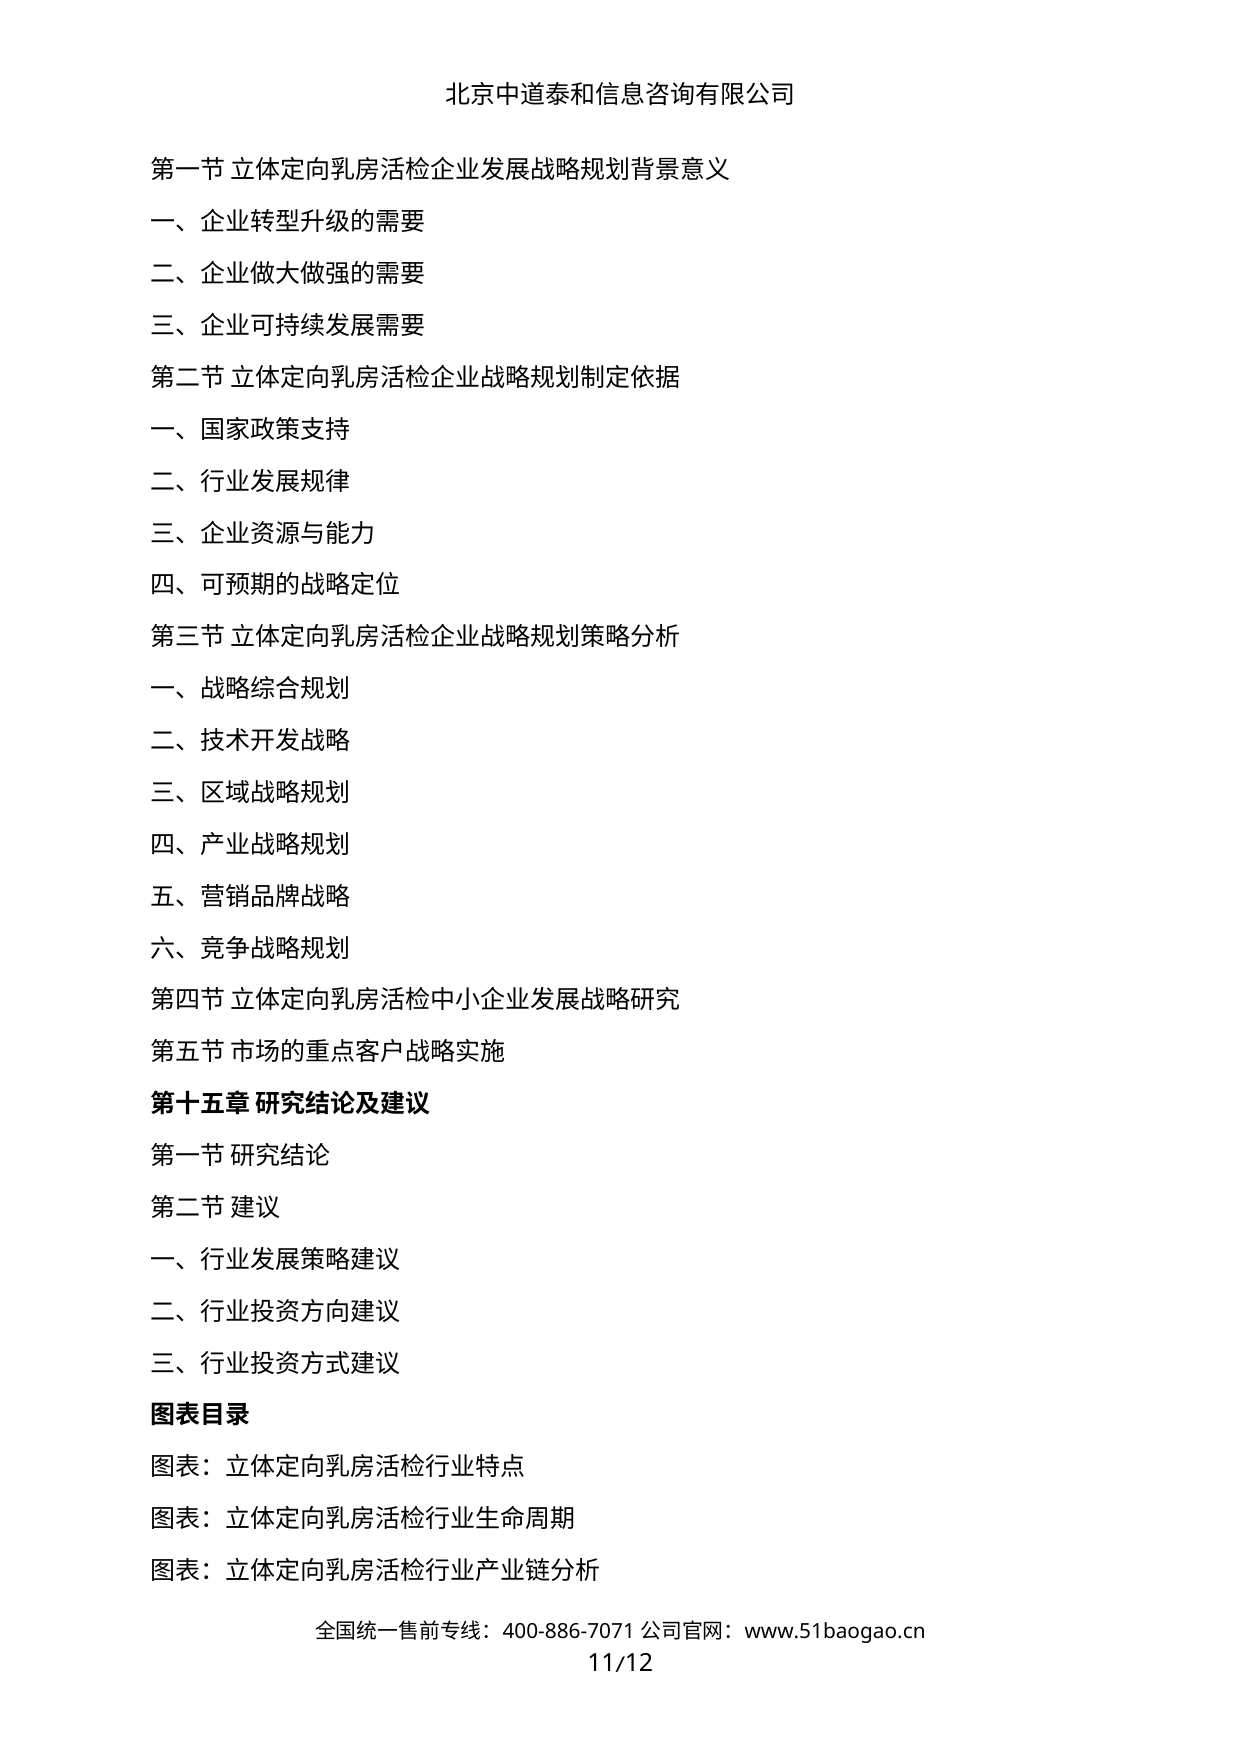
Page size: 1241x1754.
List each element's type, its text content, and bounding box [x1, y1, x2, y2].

text 图表：立体定向乳房活检行业生命周期 [150, 1499, 1090, 1535]
text 四、可预期的战略定位 [150, 565, 1090, 601]
text 第一节 研究结论 [150, 1136, 1090, 1172]
text 第二节 建议 [150, 1187, 1090, 1224]
text 一、企业转型升级的需要 [150, 202, 1090, 238]
text 五、营销品牌战略 [150, 876, 1090, 912]
text 第三节 立体定向乳房活检企业战略规划策略分析 [150, 617, 1090, 653]
text 一、国家政策支持 [150, 409, 1090, 446]
text 第一节 立体定向乳房活检企业发展战略规划背景意义 [150, 150, 1090, 186]
text 第十五章 研究结论及建议 [150, 1084, 1090, 1120]
text 图表：立体定向乳房活检行业特点 [150, 1447, 1090, 1483]
text 三、企业可持续发展需要 [150, 306, 1090, 342]
text 六、竞争战略规划 [150, 928, 1090, 964]
text 一、行业发展策略建议 [150, 1239, 1090, 1276]
text 第五节 市场的重点客户战略实施 [150, 1032, 1090, 1068]
text 一、战略综合规划 [150, 669, 1090, 705]
text 第二节 立体定向乳房活检企业战略规划制定依据 [150, 357, 1090, 394]
text 三、企业资源与能力 [150, 513, 1090, 549]
text 第四节 立体定向乳房活检中小企业发展战略研究 [150, 980, 1090, 1016]
text 四、产业战略规划 [150, 824, 1090, 861]
text 图表目录 [150, 1395, 1090, 1431]
text 三、行业投资方式建议 [150, 1343, 1090, 1379]
text 二、技术开发战略 [150, 721, 1090, 757]
text 二、行业投资方向建议 [150, 1291, 1090, 1327]
text 三、区域战略规划 [150, 772, 1090, 809]
text 二、企业做大做强的需要 [150, 254, 1090, 290]
text 二、行业发展规律 [150, 461, 1090, 497]
text 图表：立体定向乳房活检行业产业链分析 [150, 1551, 1090, 1587]
